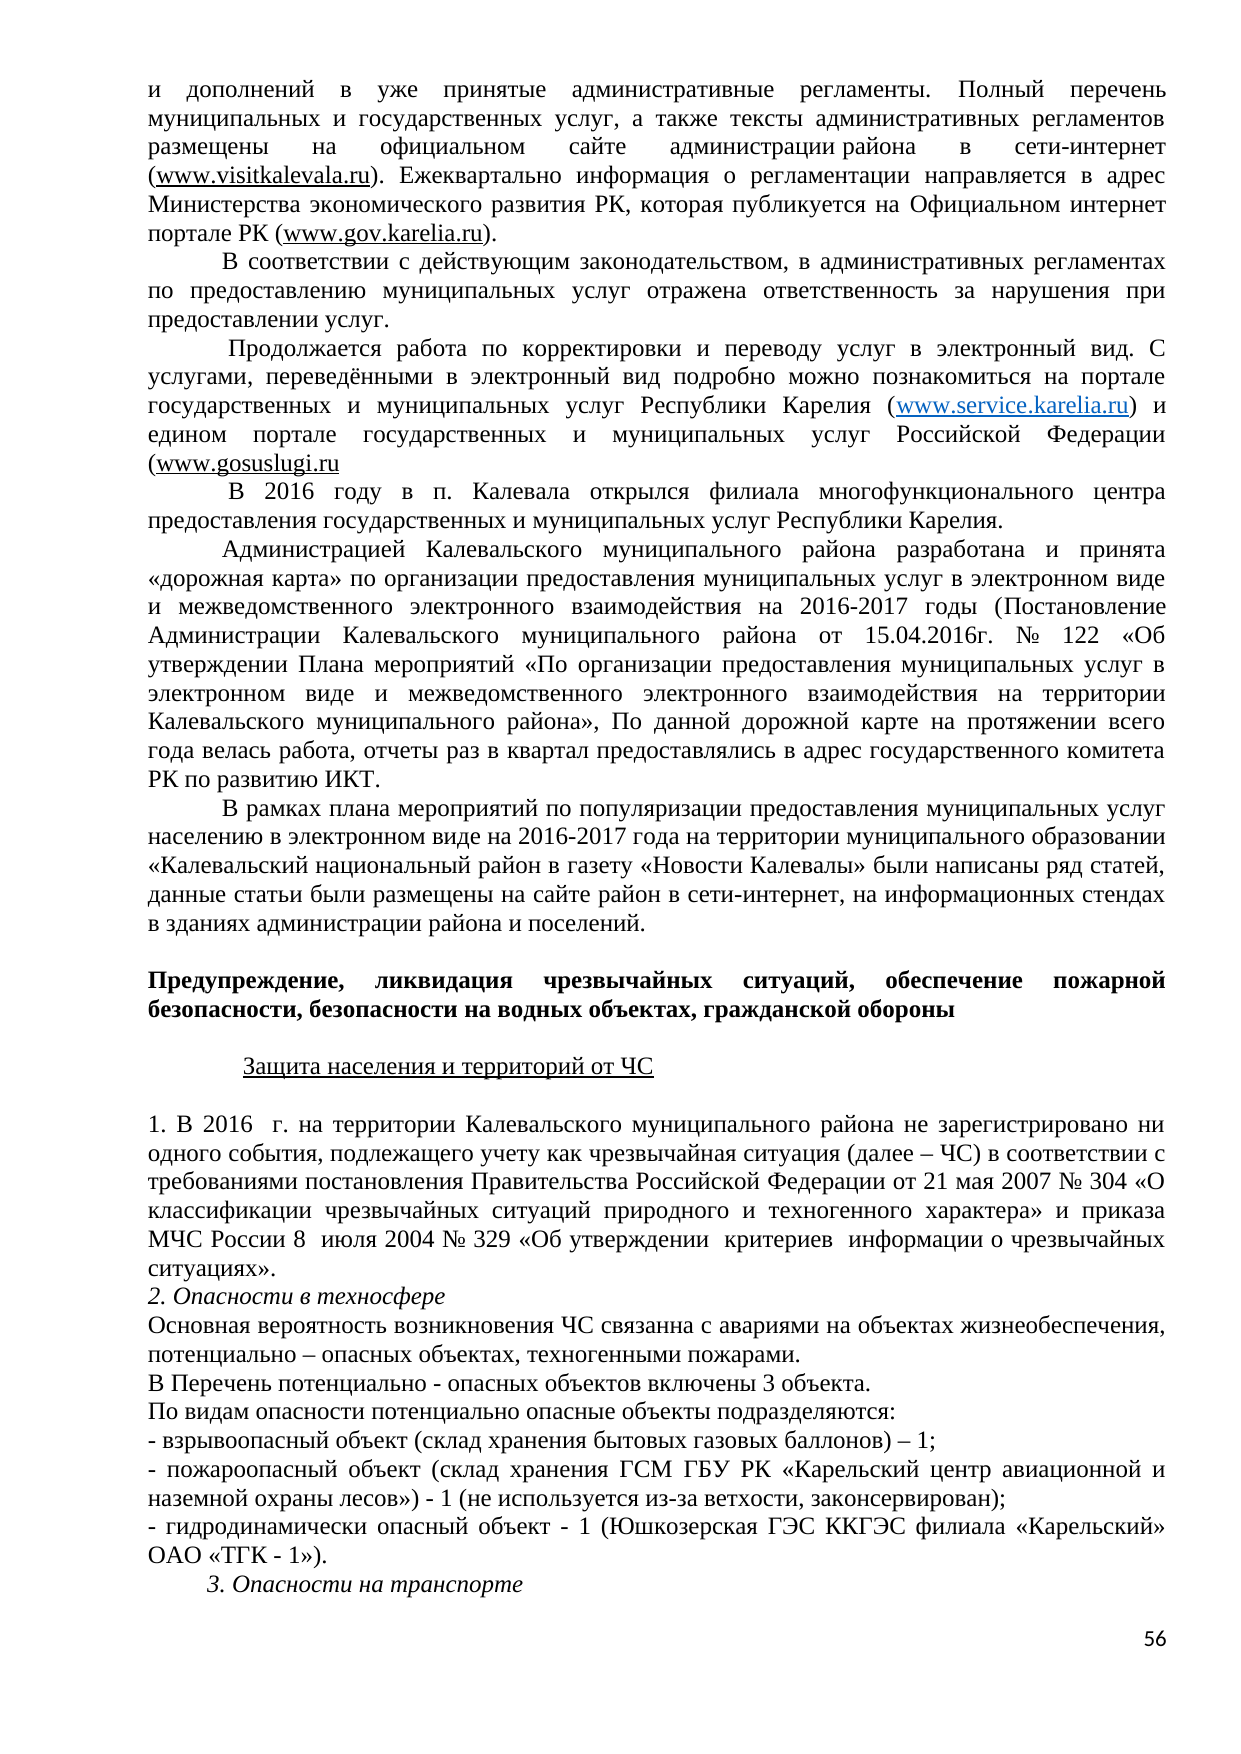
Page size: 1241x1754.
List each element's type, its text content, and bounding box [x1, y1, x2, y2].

text 3. Опасности на транспорте [148, 1569, 1164, 1598]
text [148, 74, 1166, 246]
text 1. В 2016 г. на территории Калевальского муниципального района не зарегистрировано ни одного события, подлежащего учету как чрезвычайная ситуация (далее – ЧС) в соответствии с требованиями постановления Правительства Российской Федерации от 21 мая 2007 № 304 «О классификации чрезвычайных ситуаций природного и техногенного характера» и приказа МЧС России 8 июля 2004 № 329 «Об утверждении критериев информации о чрезвычайных ситуациях». [148, 1109, 1166, 1281]
text Основная вероятность возникновения ЧС связанна с авариями на объектах жизнеобеспечения, потенциально – опасных объектах, техногенными пожарами. [148, 1310, 1166, 1368]
text Продолжается работа по корректировки и переводу услуг в электронный вид. С услугами, переведёнными в электронный вид подробно можно познакомиться на портале государственных и муниципальных услуг Республики Карелия (www.service.karelia.ru) и едином портале государственных и муниципальных услуг Российской Федерации (www.gosuslugi.ru [148, 333, 1166, 476]
text Предупреждение, ликвидация чрезвычайных ситуаций, обеспечение пожарной безопасности, безопасности на водных объектах, гражданской обороны [148, 965, 1166, 1023]
text В Перечень потенциально - опасных объектов включены 3 объекта. [148, 1368, 1166, 1396]
text Защита населения и территорий от ЧС [148, 1051, 1166, 1080]
text 2. Опасности в техносфере [148, 1281, 1166, 1310]
text - взрывоопасный объект (склад хранения бытовых газовых баллонов) – 1; [148, 1425, 1166, 1454]
text - гидродинамически опасный объект - 1 (Юшкозерская ГЭС ККГЭС филиала «Карельский» ОАО «ТГК - 1»). [148, 1511, 1166, 1569]
text В рамках плана мероприятий по популяризации предоставления муниципальных услуг населению в электронном виде на 2016-2017 года на территории муниципального образовании «Калевальский национальный район в газету «Новости Калевалы» были написаны ряд статей, данные статьи были размещены на сайте район в сети-интернет, на информационных стендах в зданиях администрации района и поселений. [148, 793, 1166, 936]
text По видам опасности потенциально опасные объекты подразделяются: [148, 1396, 1166, 1425]
text Администрацией Калевальского муниципального района разработана и принята «дорожная карта» по организации предоставления муниципальных услуг в электронном виде и межведомственного электронного взаимодействия на 2016-2017 годы (Постановление Администрации Калевальского муниципального района от 15.04.2016г. № 122 «Об утверждении Плана мероприятий «По организации предоставления муниципальных услуг в электронном виде и межведомственного электронного взаимодействия на территории Калевальского муниципального района», По данной дорожной карте на протяжении всего года велась работа, отчеты раз в квартал предоставлялись в адрес государственного комитета РК по развитию ИКТ. [148, 534, 1166, 793]
text - пожароопасный объект (склад хранения ГСМ ГБУ РК «Карельский центр авиационной и наземной охраны лесов») - 1 (не используется из-за ветхости, законсервирован); [148, 1454, 1166, 1511]
text В 2016 году в п. Калевала открылся филиала многофункционального центра предоставления государственных и муниципальных услуг Республики Карелия. [148, 476, 1166, 534]
text В соответствии с действующим законодательством, в административных регламентах по предоставлению муниципальных услуг отражена ответственность за нарушения при предоставлении услуг. [148, 246, 1166, 333]
